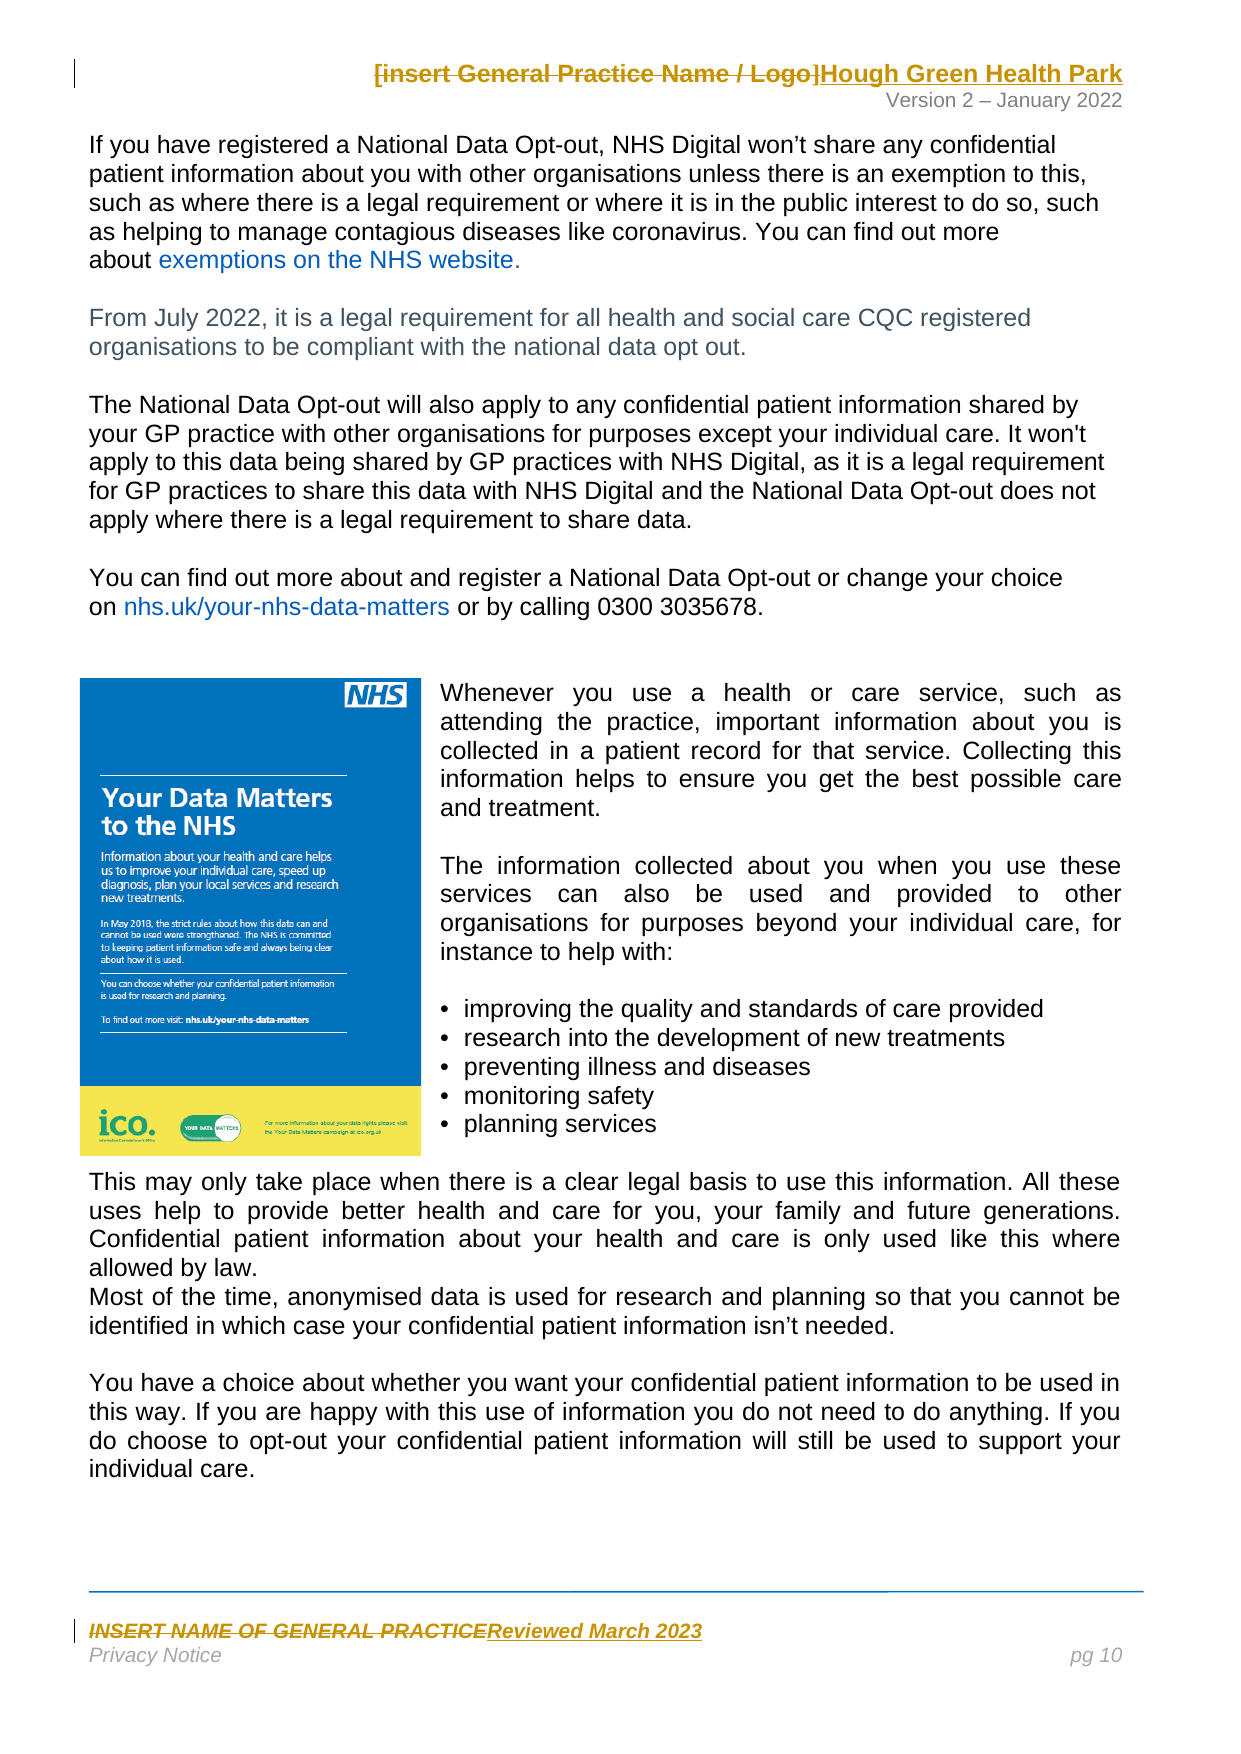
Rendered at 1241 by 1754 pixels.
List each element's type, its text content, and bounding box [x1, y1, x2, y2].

picture [79, 678, 422, 1156]
text If you have registered a National Data Opt-out, NHS Digital won’t share any confidential patient information about you with other organisations unless there is an exemption to this, such as where there is a legal requirement or where it is in the public interest to do so, such as helping to manage contagious diseases like coronavirus. You can find out more about exemptions on the NHS website. [89, 130, 1123, 274]
text From July 2022, it is a legal requirement for all health and social care CQC registered organisations to be compliant with the national data opt out. [89, 303, 1123, 361]
text • preventing illness and diseases [422, 1052, 1123, 1081]
text The information collected about you when you use these services can also be used and provided to other organisations for purposes beyond your individual care, for instance to help with: [422, 851, 1123, 966]
text • research into the development of new treatments [422, 1023, 1123, 1052]
text The National Data Opt-out will also apply to any confidential patient information shared by your GP practice with other organisations for purposes except your individual care. It won't apply to this data being shared by GP practices with NHS Digital, as it is a legal requirement for GP practices to share this data with NHS Digital and the National Data Opt-out does not apply where there is a legal requirement to share data. [89, 390, 1123, 534]
text • planning services [422, 1109, 1123, 1138]
text Whenever you use a health or care service, such as attending the practice, important information about you is collected in a patient record for that service. Collecting this information helps to ensure you get the best possible care and treatment. [422, 678, 1123, 822]
text You can find out more about and register a National Data Opt-out or change your choice on nhs.uk/your-nhs-data-matters or by calling 0300 3035678. [89, 563, 1123, 620]
text • improving the quality and standards of care provided [422, 994, 1123, 1023]
text This may only take place when there is a clear legal basis to use this information. All these uses help to provide better health and care for you, your family and future generations. Confidential patient information about your health and care is only used like this where allowed by law. [89, 1167, 1123, 1282]
text You have a choice about whether you want your confidential patient information to be used in this way. If you are happy with this use of information you do not need to do anything. If you do choose to opt-out your confidential patient information will still be used to support your individual care. [89, 1368, 1123, 1483]
text Most of the time, anonymised data is used for research and planning so that you cannot be identified in which case your confidential patient information isn’t needed. [89, 1282, 1123, 1339]
text • monitoring safety [422, 1081, 1123, 1109]
